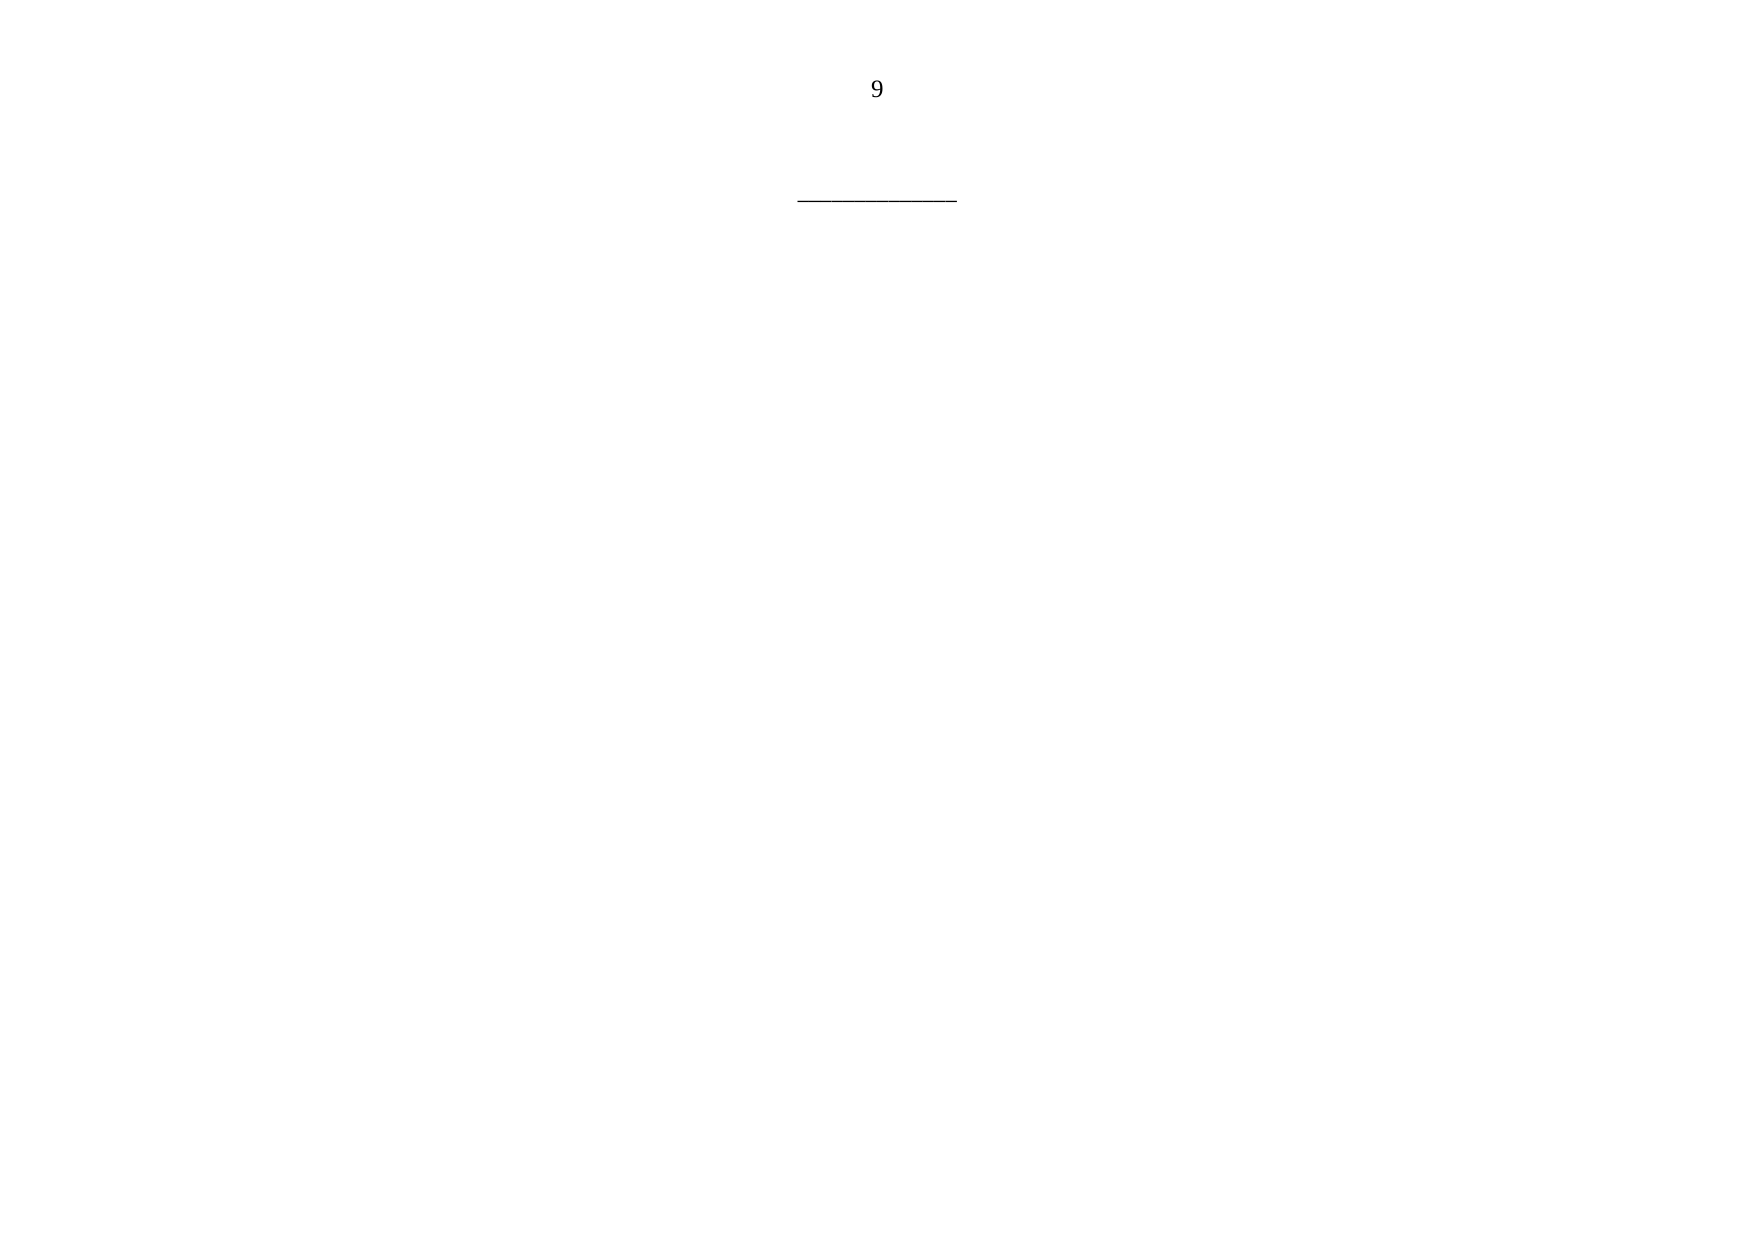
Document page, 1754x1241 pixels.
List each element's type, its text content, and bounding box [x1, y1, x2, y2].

text ______________ [118, 177, 1636, 205]
